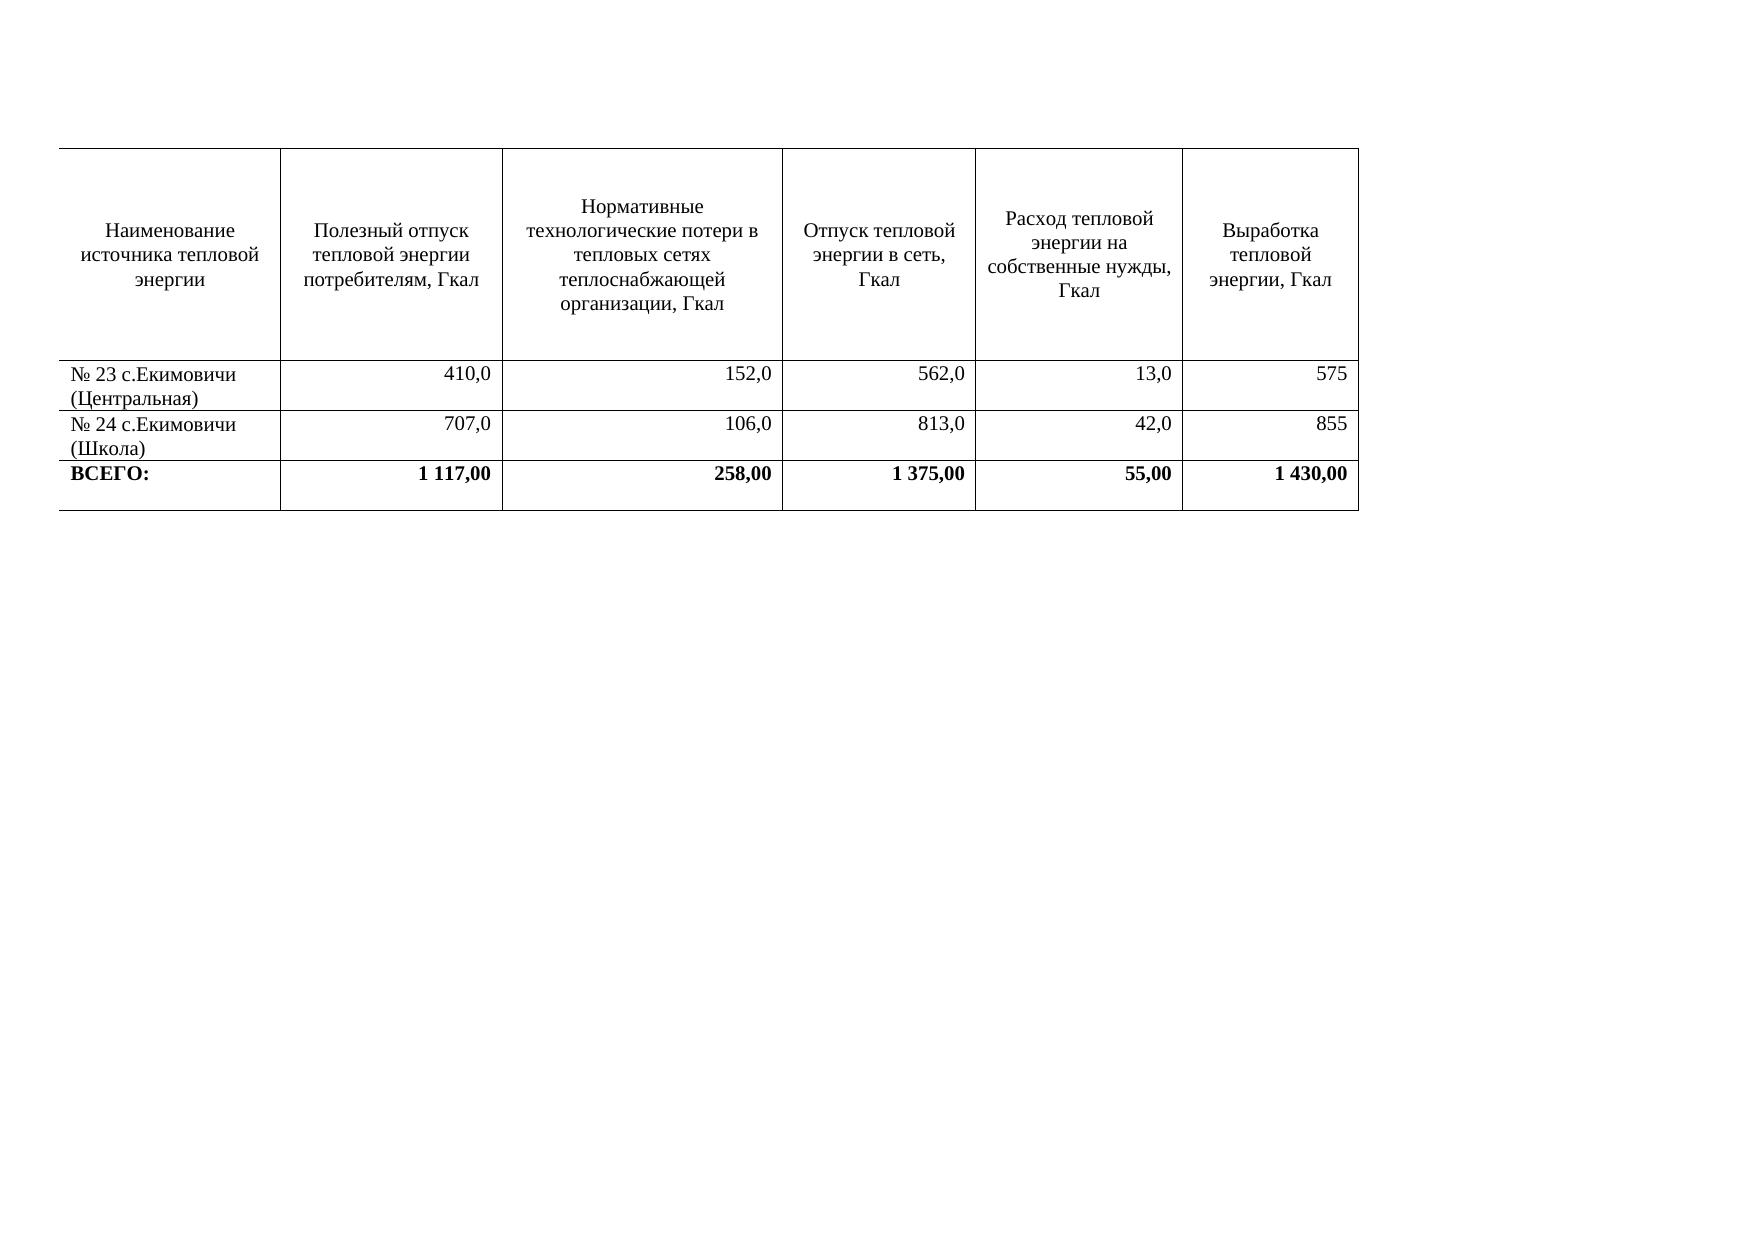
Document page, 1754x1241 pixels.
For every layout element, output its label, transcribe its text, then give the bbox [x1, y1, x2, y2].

table_header Нормативные технологические потери в тепловых сетях теплоснабжающей организации, Гкал [503, 149, 782, 360]
table_header Полезный отпуск тепловой энергии потребителям, Гкал [281, 149, 502, 360]
table_header Отпуск тепловой энергии в сеть, Гкал [783, 149, 975, 360]
table_cell 575 [1183, 361, 1358, 410]
table_cell 1 117,00 [281, 461, 502, 509]
table_cell 152,0 [503, 361, 782, 410]
table_cell № 23 с.Екимовичи (Центральная) [59, 361, 280, 410]
table_header Выработка тепловой энергии, Гкал [1183, 149, 1358, 360]
table_cell 13,0 [976, 361, 1182, 410]
table_cell ВСЕГО: [59, 461, 280, 509]
table_cell 258,00 [503, 461, 782, 509]
table_cell № 24 с.Екимовичи (Школа) [59, 411, 280, 460]
table_cell 855 [1183, 411, 1358, 460]
table_cell 55,00 [976, 461, 1182, 509]
table_cell 707,0 [281, 411, 502, 460]
table_cell 410,0 [281, 361, 502, 410]
table_cell 106,0 [503, 411, 782, 460]
table_cell 1 430,00 [1183, 461, 1358, 509]
table_header Расход тепловой энергии на собственные нужды, Гкал [976, 149, 1182, 360]
table_cell 813,0 [783, 411, 975, 460]
table_cell 42,0 [976, 411, 1182, 460]
table_cell 1 375,00 [783, 461, 975, 509]
table_header Наименование источника тепловой энергии [59, 149, 280, 360]
table_cell 562,0 [783, 361, 975, 410]
